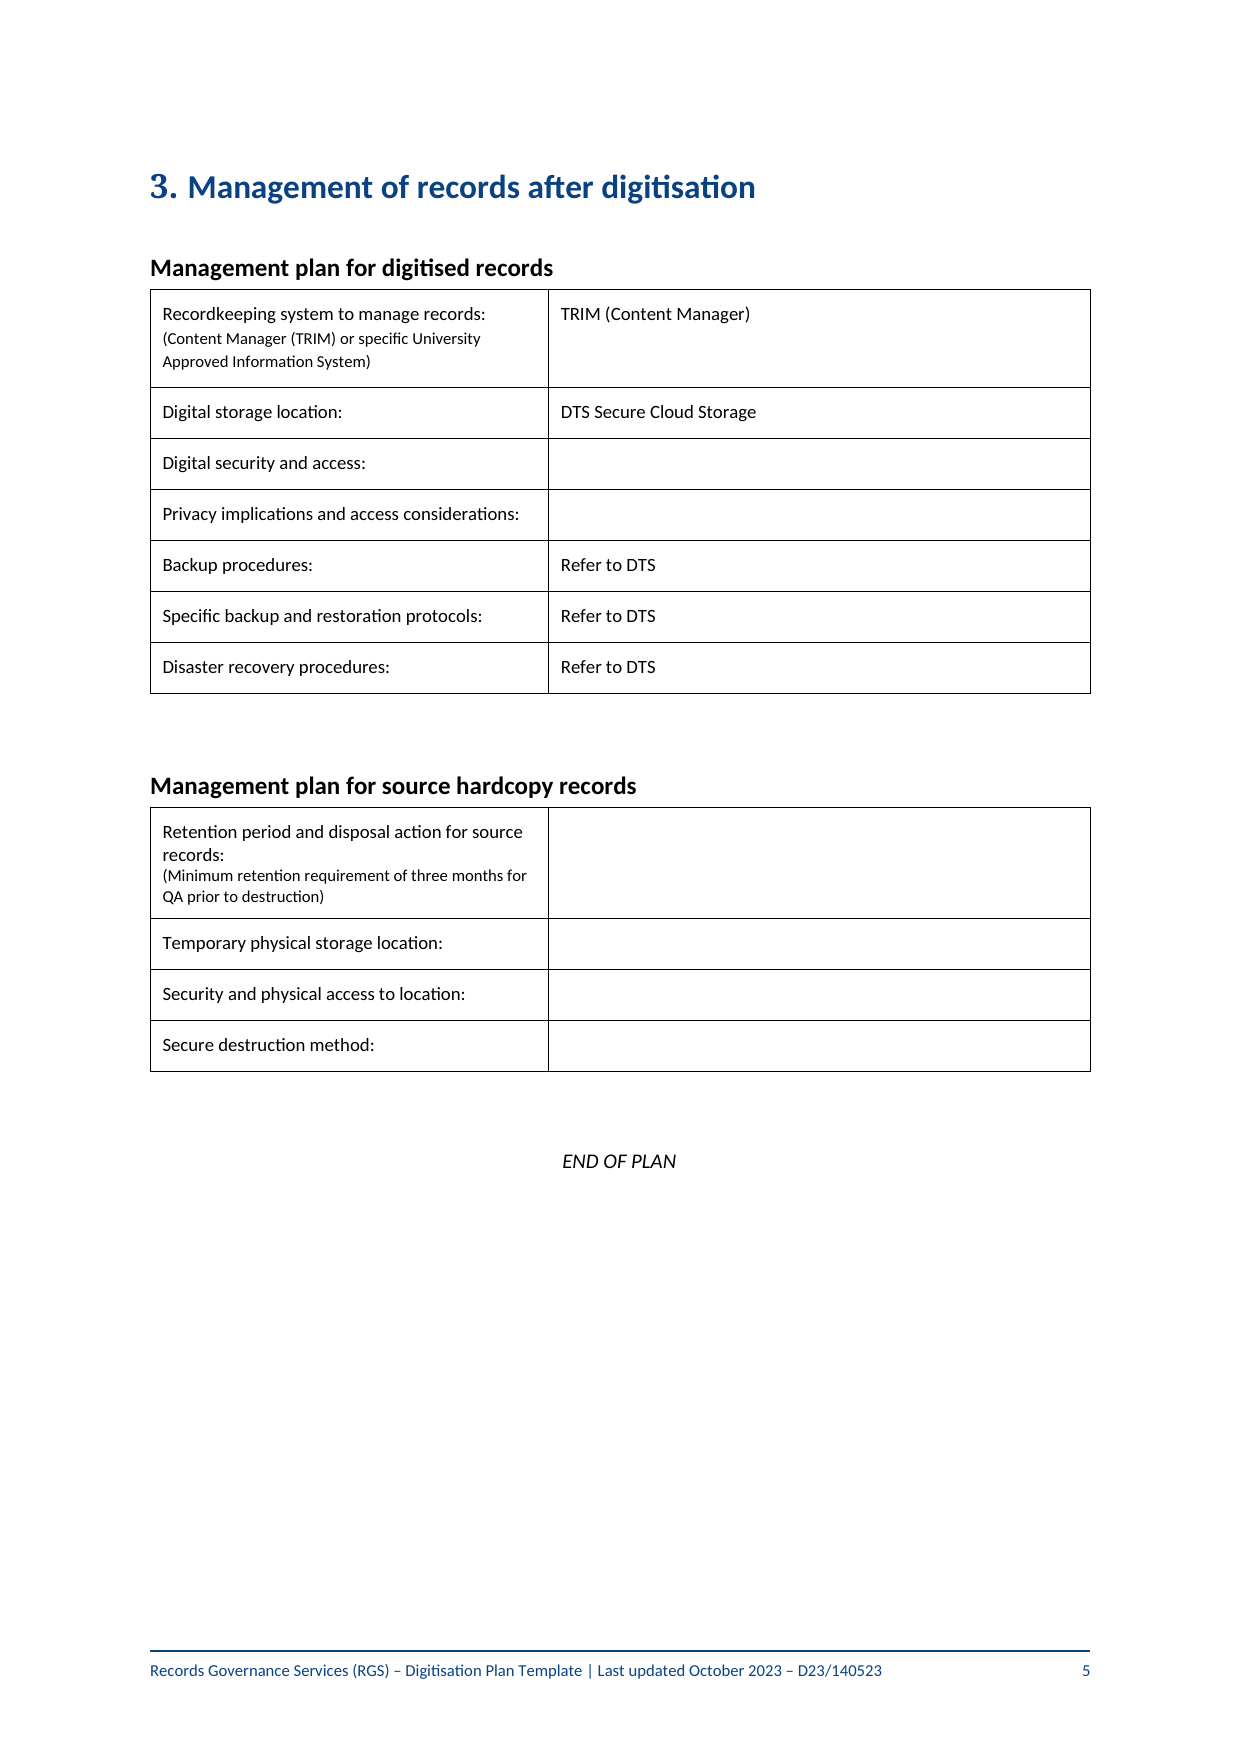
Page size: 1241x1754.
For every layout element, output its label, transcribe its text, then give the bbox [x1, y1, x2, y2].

table_cell Backup procedures: [151, 541, 548, 591]
subtitle Management of records after digitisation [150, 163, 1090, 208]
table_cell Refer to DTS [549, 592, 1090, 642]
table_cell Disaster recovery procedures: [151, 643, 548, 693]
table_cell Refer to DTS [549, 541, 1090, 591]
table_header [549, 808, 1090, 918]
table_cell [549, 970, 1090, 1020]
text END OF PLAN [150, 1148, 1090, 1173]
table_cell [549, 1021, 1090, 1071]
table_cell DTS Secure Cloud Storage [549, 388, 1090, 438]
table_cell [549, 439, 1090, 489]
table_header Recordkeeping system to manage records: (Content Manager (TRIM) or specific University Approved Information System) [151, 290, 548, 387]
table_cell Specific backup and restoration protocols: [151, 592, 548, 642]
table_cell Digital storage location: [151, 388, 548, 438]
table_cell [549, 919, 1090, 969]
table_cell [549, 490, 1090, 540]
table_cell Digital security and access: [151, 439, 548, 489]
table_header TRIM (Content Manager) [549, 290, 1090, 387]
subtitle Management plan for source hardcopy records [150, 770, 1090, 801]
table_cell Refer to DTS [549, 643, 1090, 693]
subtitle Management plan for digitised records [150, 252, 1090, 283]
table_header Retention period and disposal action for source records: (Minimum retention requirement of three months for QA prior to destruction) [151, 808, 548, 918]
table_cell Temporary physical storage location: [151, 919, 548, 969]
table_cell Security and physical access to location: [151, 970, 548, 1020]
table_cell Privacy implications and access considerations: [151, 490, 548, 540]
table_cell Secure destruction method: [151, 1021, 548, 1071]
